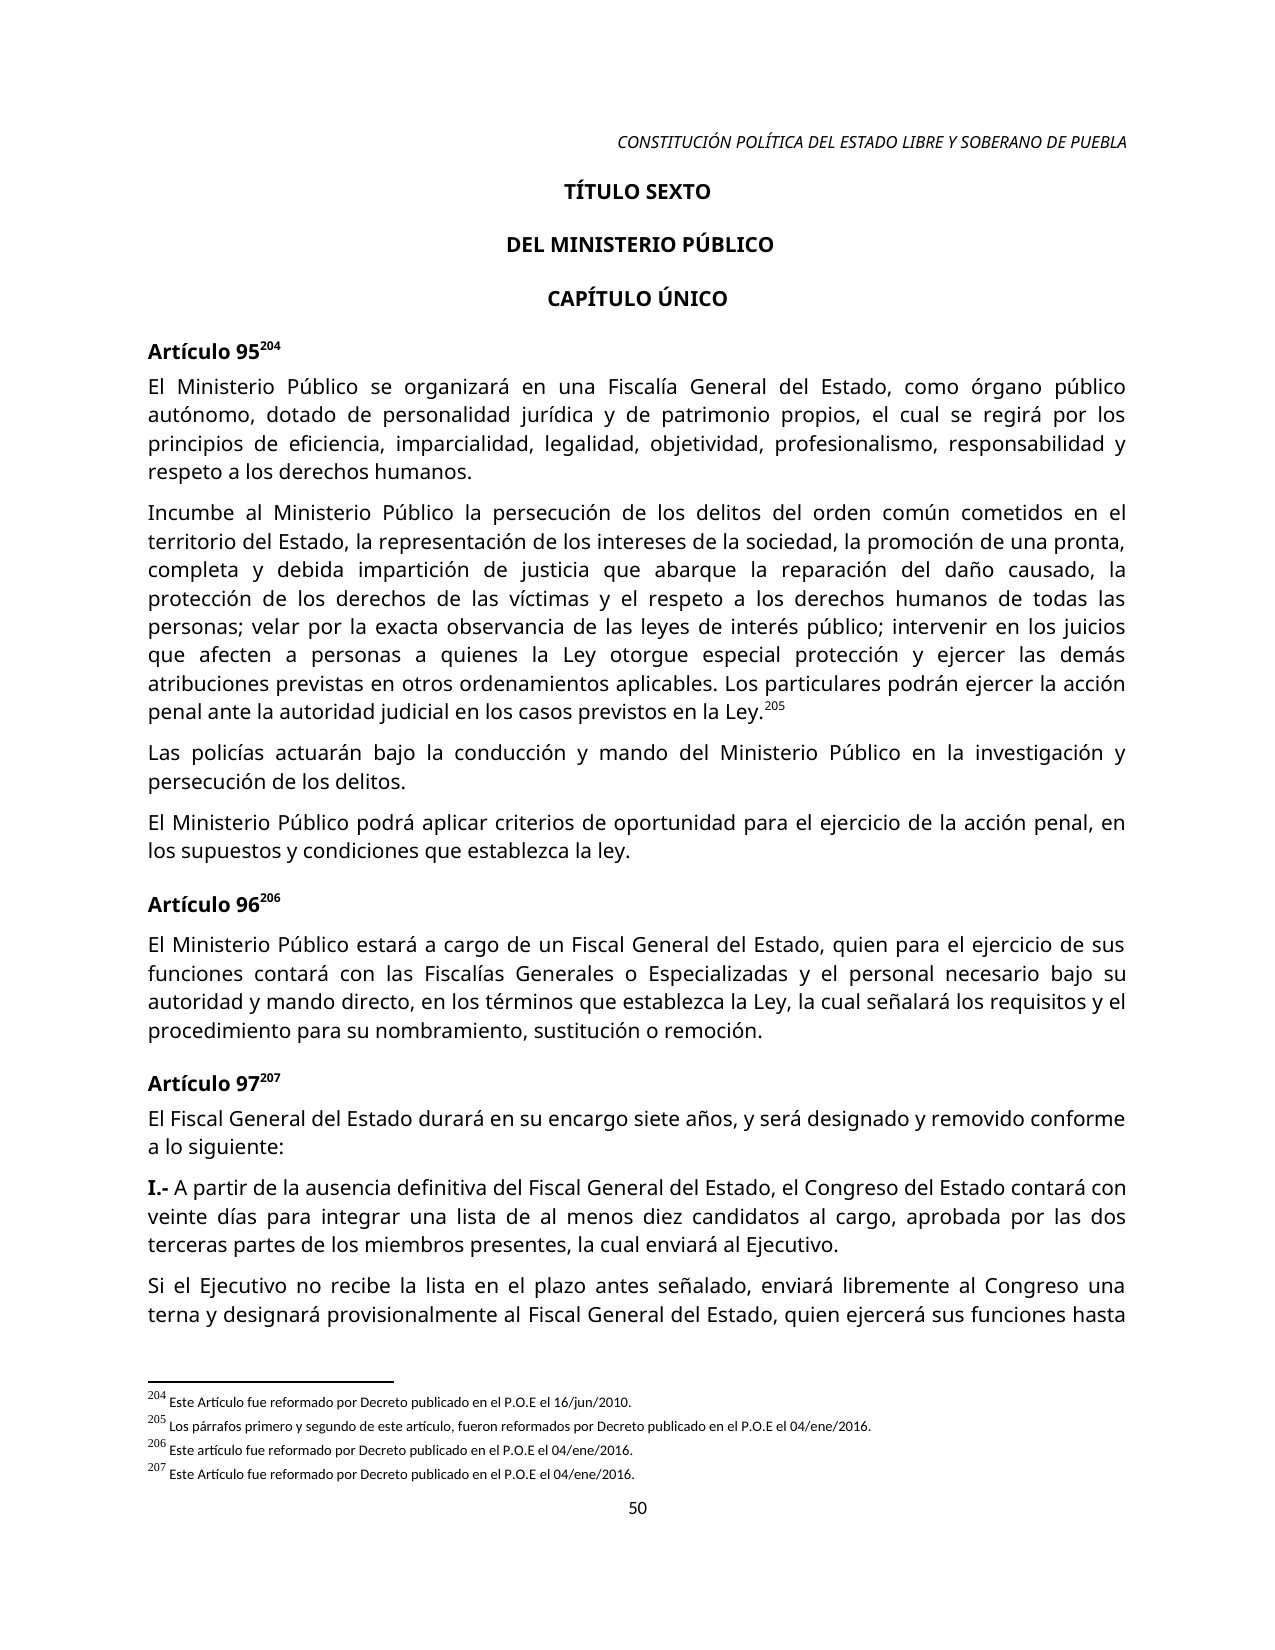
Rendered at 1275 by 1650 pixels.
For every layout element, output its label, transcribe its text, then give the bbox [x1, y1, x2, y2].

text El Fiscal General del Estado durará en su encargo siete años, y será designado y removido conforme a lo siguiente: [148, 1104, 1127, 1161]
text El Ministerio Público estará a cargo de un Fiscal General del Estado, quien para el ejercicio de sus funciones contará con las Fiscalías Generales o Especializadas y el personal necesario bajo su autoridad y mando directo, en los términos que establezca la Ley, la cual señalará los requisitos y el procedimiento para su nombramiento, sustitución o remoción. [148, 931, 1127, 1044]
text Incumbe al Ministerio Público la persecución de los delitos del orden común cometidos en el territorio del Estado, la representación de los intereses de la sociedad, la promoción de una pronta, completa y debida impartición de justicia que abarque la reparación del daño causado, la protección de los derechos de las víctimas y el respeto a los derechos humanos de todas las personas; velar por la exacta observancia de las leyes de interés público; intervenir en los juicios que afecten a personas a quienes la Ley otorgue especial protección y ejercer las demás atribuciones previstas en otros ordenamientos aplicables. Los particulares podrán ejercer la acción penal ante la autoridad judicial en los casos previstos en la Ley. [148, 498, 1127, 726]
subtitle Artículo 97 [148, 1069, 1127, 1098]
text Las policías actuarán bajo la conducción y mando del Ministerio Público en la investigación y persecución de los delitos. [148, 738, 1127, 795]
subtitle Artículo 96 [148, 890, 1127, 918]
subtitle CAPÍTULO ÚNICO [148, 284, 1127, 312]
text El Ministerio Público podrá aplicar criterios de oportunidad para el ejercicio de la acción penal, en los supuestos y condiciones que establezca la ley. [148, 808, 1127, 865]
subtitle Artículo 95 [148, 337, 1127, 366]
subtitle DEL MINISTERIO PÚBLICO [148, 231, 1127, 259]
text El Ministerio Público se organizará en una Fiscalía General del Estado, como órgano público autónomo, dotado de personalidad jurídica y de patrimonio propios, el cual se regirá por los principios de eficiencia, imparcialidad, legalidad, objetividad, profesionalismo, responsabilidad y respeto a los derechos humanos. [148, 372, 1127, 486]
subtitle TÍTULO SEXTO [148, 177, 1127, 206]
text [148, 1271, 1127, 1328]
text I.- A partir de la ausencia definitiva del Fiscal General del Estado, el Congreso del Estado contará con veinte días para integrar una lista de al menos diez candidatos al cargo, aprobada por las dos terceras partes de los miembros presentes, la cual enviará al Ejecutivo. [148, 1173, 1127, 1259]
